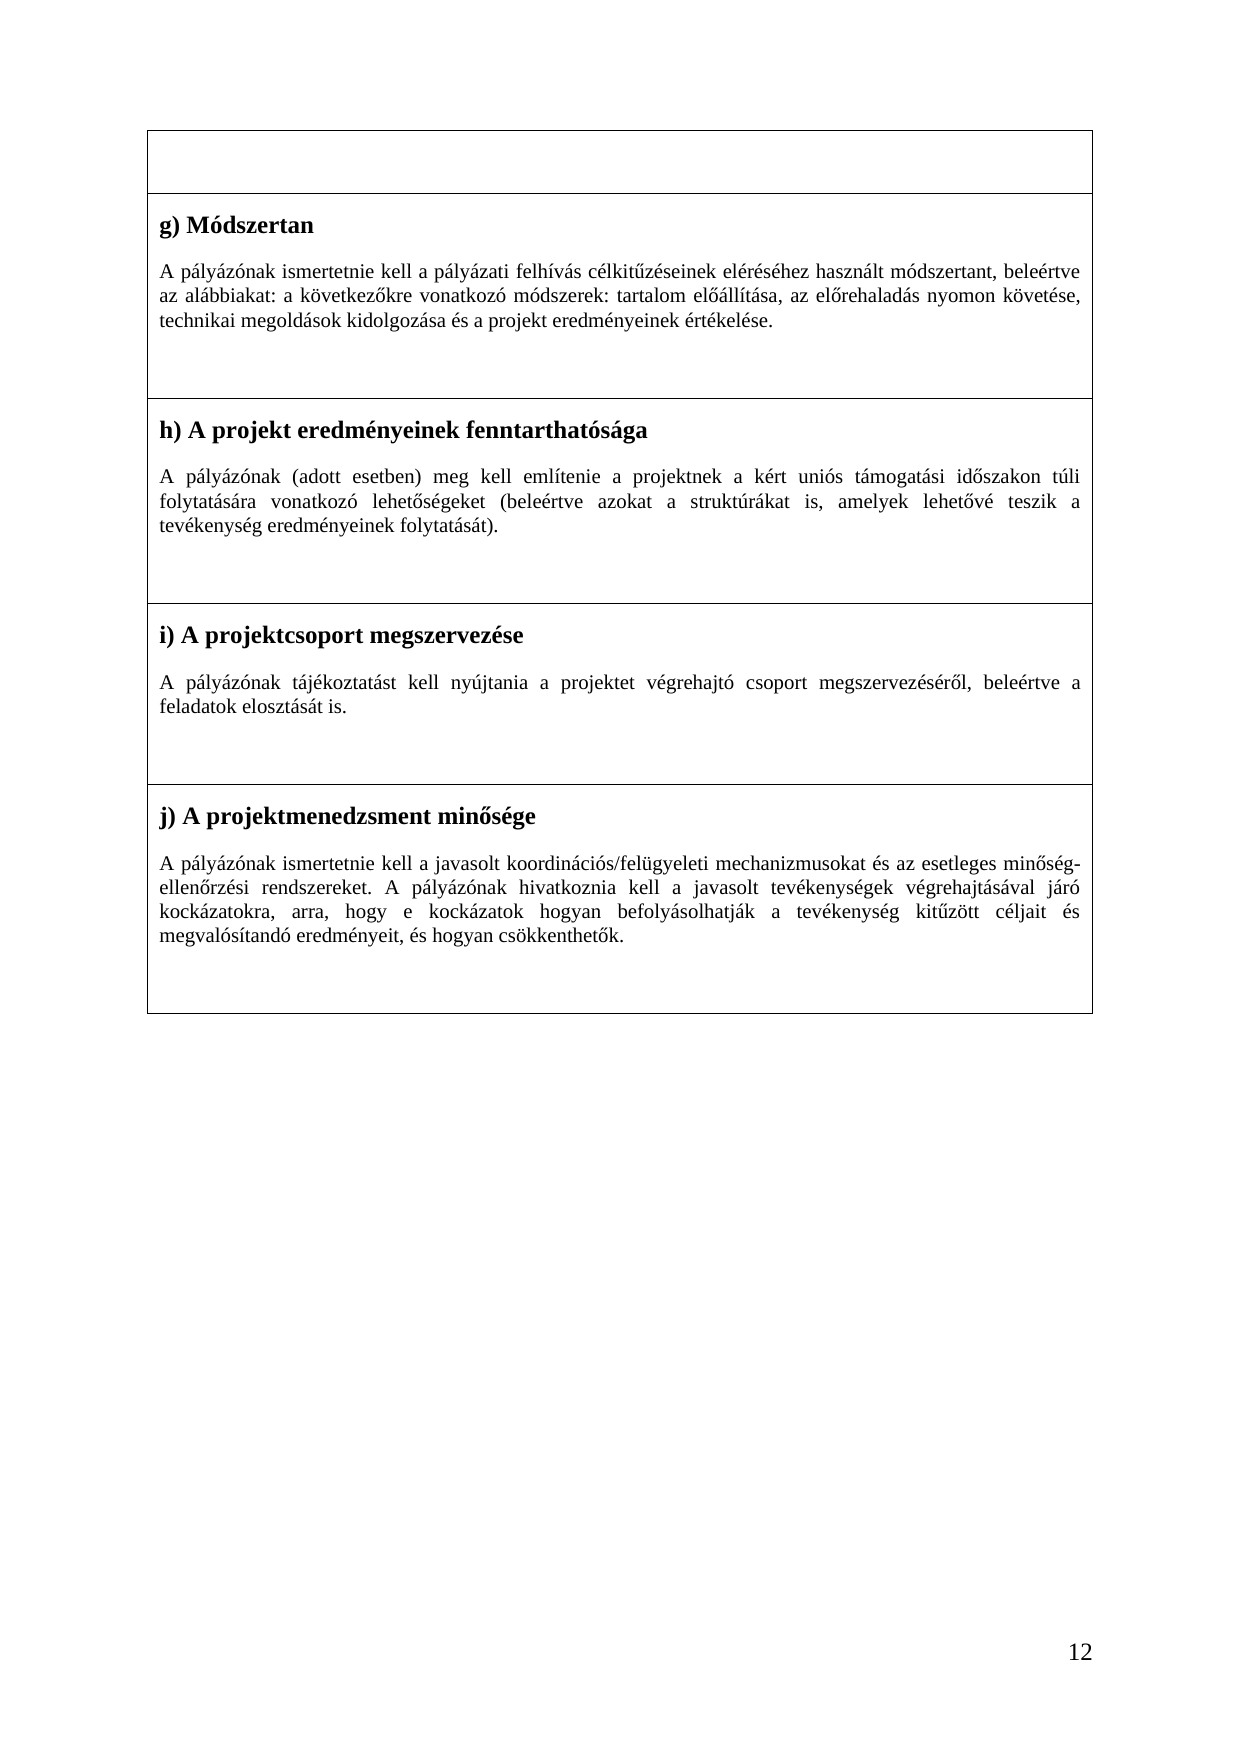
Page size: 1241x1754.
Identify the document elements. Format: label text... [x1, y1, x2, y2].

table_cell g) Módszertan A pályázónak ismertetnie kell a pályázati felhívás célkitűzéseinek eléréséhez használt módszertant, beleértve az alábbiakat: a következőkre vonatkozó módszerek: tartalom előállítása, az előrehaladás nyomon követése, technikai megoldások kidolgozása és a projekt eredményeinek értékelése. [148, 194, 1092, 397]
table_cell j) A projektmenedzsment minősége A pályázónak ismertetnie kell a javasolt koordinációs/felügyeleti mechanizmusokat és az esetleges minőség-ellenőrzési rendszereket. A pályázónak hivatkoznia kell a javasolt tevékenységek végrehajtásával járó kockázatokra, arra, hogy e kockázatok hogyan befolyásolhatják a tevékenység kitűzött céljait és megvalósítandó eredményeit, és hogyan csökkenthetők. [148, 785, 1092, 1013]
table_cell i) A projektcsoport megszervezése A pályázónak tájékoztatást kell nyújtania a projektet végrehajtó csoport megszervezéséről, beleértve a feladatok elosztását is. [148, 604, 1092, 784]
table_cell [148, 131, 1092, 192]
table_cell h) A projekt eredményeinek fenntarthatósága A pályázónak (adott esetben) meg kell említenie a projektnek a kért uniós támogatási időszakon túli folytatására vonatkozó lehetőségeket (beleértve azokat a struktúrákat is, amelyek lehetővé teszik a tevékenység eredményeinek folytatását). [148, 399, 1092, 603]
